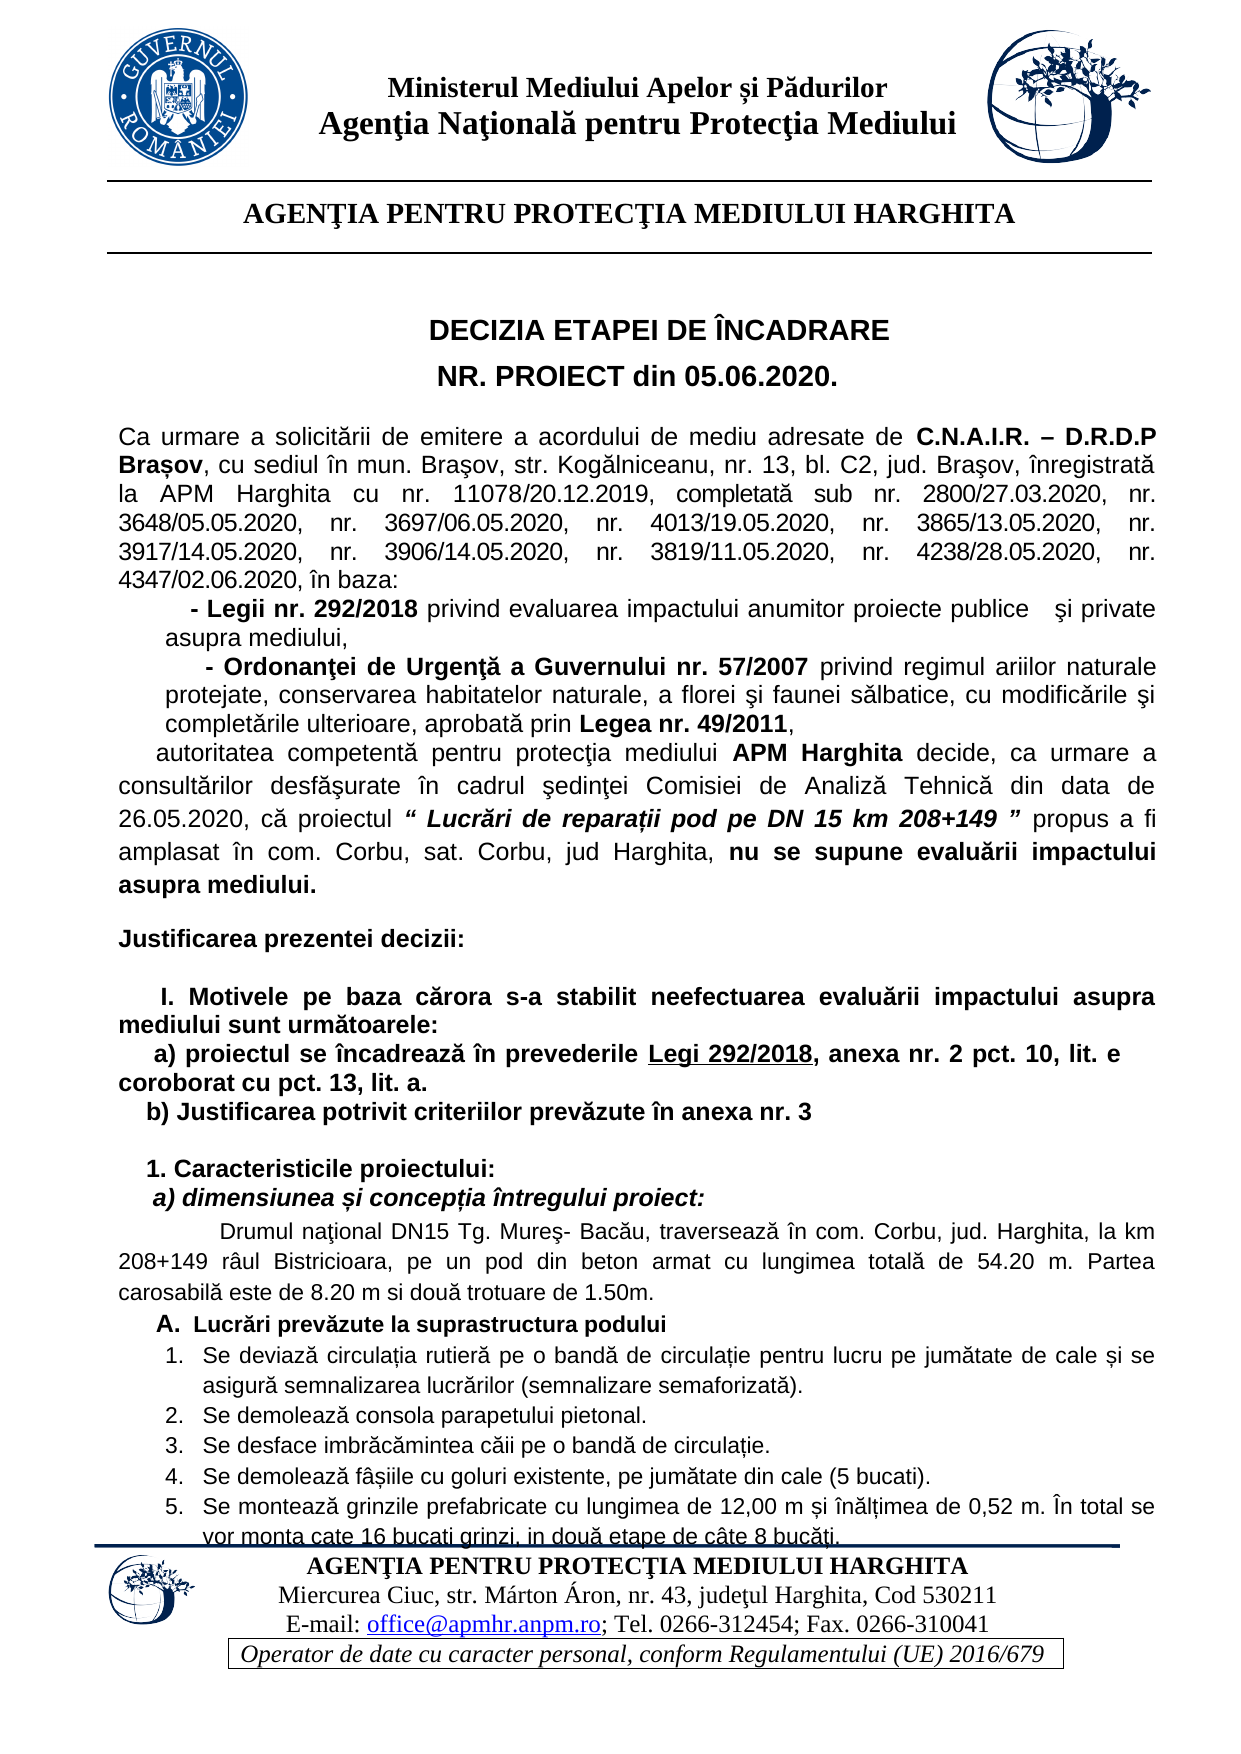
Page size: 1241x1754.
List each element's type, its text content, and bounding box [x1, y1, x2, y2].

picture [107, 26, 249, 167]
list Lucrări prevăzute la suprastructura podului [156, 1309, 1157, 1337]
text - Legii nr. 292/2018 privind evaluarea impactului anumitor proiecte publice şi private asupra mediului, [165, 594, 1157, 652]
subtitle DECIZIA ETAPEI DE ÎNCADRARE [118, 313, 1157, 347]
list Se deviază circulația rutieră pe o bandă de circulație pentru lucru pe jumătate de cale și se asigură semnalizarea lucrărilor (semnalizare semaforizată). [165, 1342, 1157, 1398]
list Se desface imbrăcămintea căii pe o bandă de circulație. [165, 1432, 1157, 1459]
text b) Justificarea potrivit criteriilor prevăzute în anexa nr. 3 [118, 1096, 1121, 1125]
text I. Motivele pe baza cărora s-a stabilit neefectuarea evaluării impactului asupra mediului sunt următoarele: [118, 981, 1157, 1039]
text a) proiectul se încadrează în prevederile Legi 292/2018, anexa nr. 2 pct. 10, lit. e coroborat cu pct. 13, lit. a. [118, 1039, 1121, 1096]
text Ca urmare a solicitării de emitere a acordului de mediu adresate de C.N.A.I.R. – D.R.D.P Brașov, cu sediul în mun. Braşov, str. Kogălniceanu, nr. 13, bl. C2, jud. Braşov, înregistrată la APM Harghita cu nr. 11078/20.12.2019, completată sub nr. 2800/27.03.2020, nr. 3648/05.05.2020, nr. 3697/06.05.2020, nr. 4013/19.05.2020, nr. 3865/13.05.2020, nr. 3917/14.05.2020, nr. 3906/14.05.2020, nr. 3819/11.05.2020, nr. 4238/28.05.2020, nr. 4347/02.06.2020, în baza: [118, 422, 1157, 594]
text 1. Caracteristicile proiectului: [118, 1154, 1157, 1183]
list Se montează grinzile prefabricate cu lungimea de 12,00 m și înălțimea de 0,52 m. În total se vor monta cate 16 bucati grinzi, in două etape de câte 8 bucăți. [165, 1493, 1157, 1549]
list Se demolează consola parapetului pietonal. [165, 1402, 1157, 1428]
subtitle NR. PROIECT din 05.06.2020. [118, 359, 1157, 393]
text autoritatea competentă pentru protecţia mediului APM Harghita decide, ca urmare a consultărilor desfăşurate în cadrul şedinţei Comisiei de Analiză Tehnică din data de 26.05.2020, că proiectul “ Lucrări de reparații pod pe DN 15 km 208+149 ” propus a fi amplasat în com. Corbu, sat. Corbu, jud Harghita, nu se supune evaluării impactului asupra mediului. [118, 738, 1157, 899]
text a) dimensiunea și concepția întregului proiect: [118, 1183, 1157, 1211]
list Se demolează fâșiile cu goluri existente, pe jumătate din cale (5 bucati). [165, 1463, 1157, 1489]
text - Ordonanţei de Urgenţă a Guvernului nr. 57/2007 privind regimul ariilor naturale protejate, conservarea habitatelor naturale, a florei şi faunei sǎlbatice, cu modificǎrile şi completǎrile ulterioare, aprobată prin Legea nr. 49/2011, [165, 652, 1157, 738]
text Justificarea prezentei decizii: [118, 924, 1157, 953]
text Drumul naţional DN15 Tg. Mureş- Bacău, traversează în com. Corbu, jud. Harghita, la km 208+149 râul Bistricioara, pe un pod din beton armat cu lungimea totală de 54.20 m. Partea carosabilă este de 8.20 m si două trotuare de 1.50m. [118, 1218, 1157, 1305]
